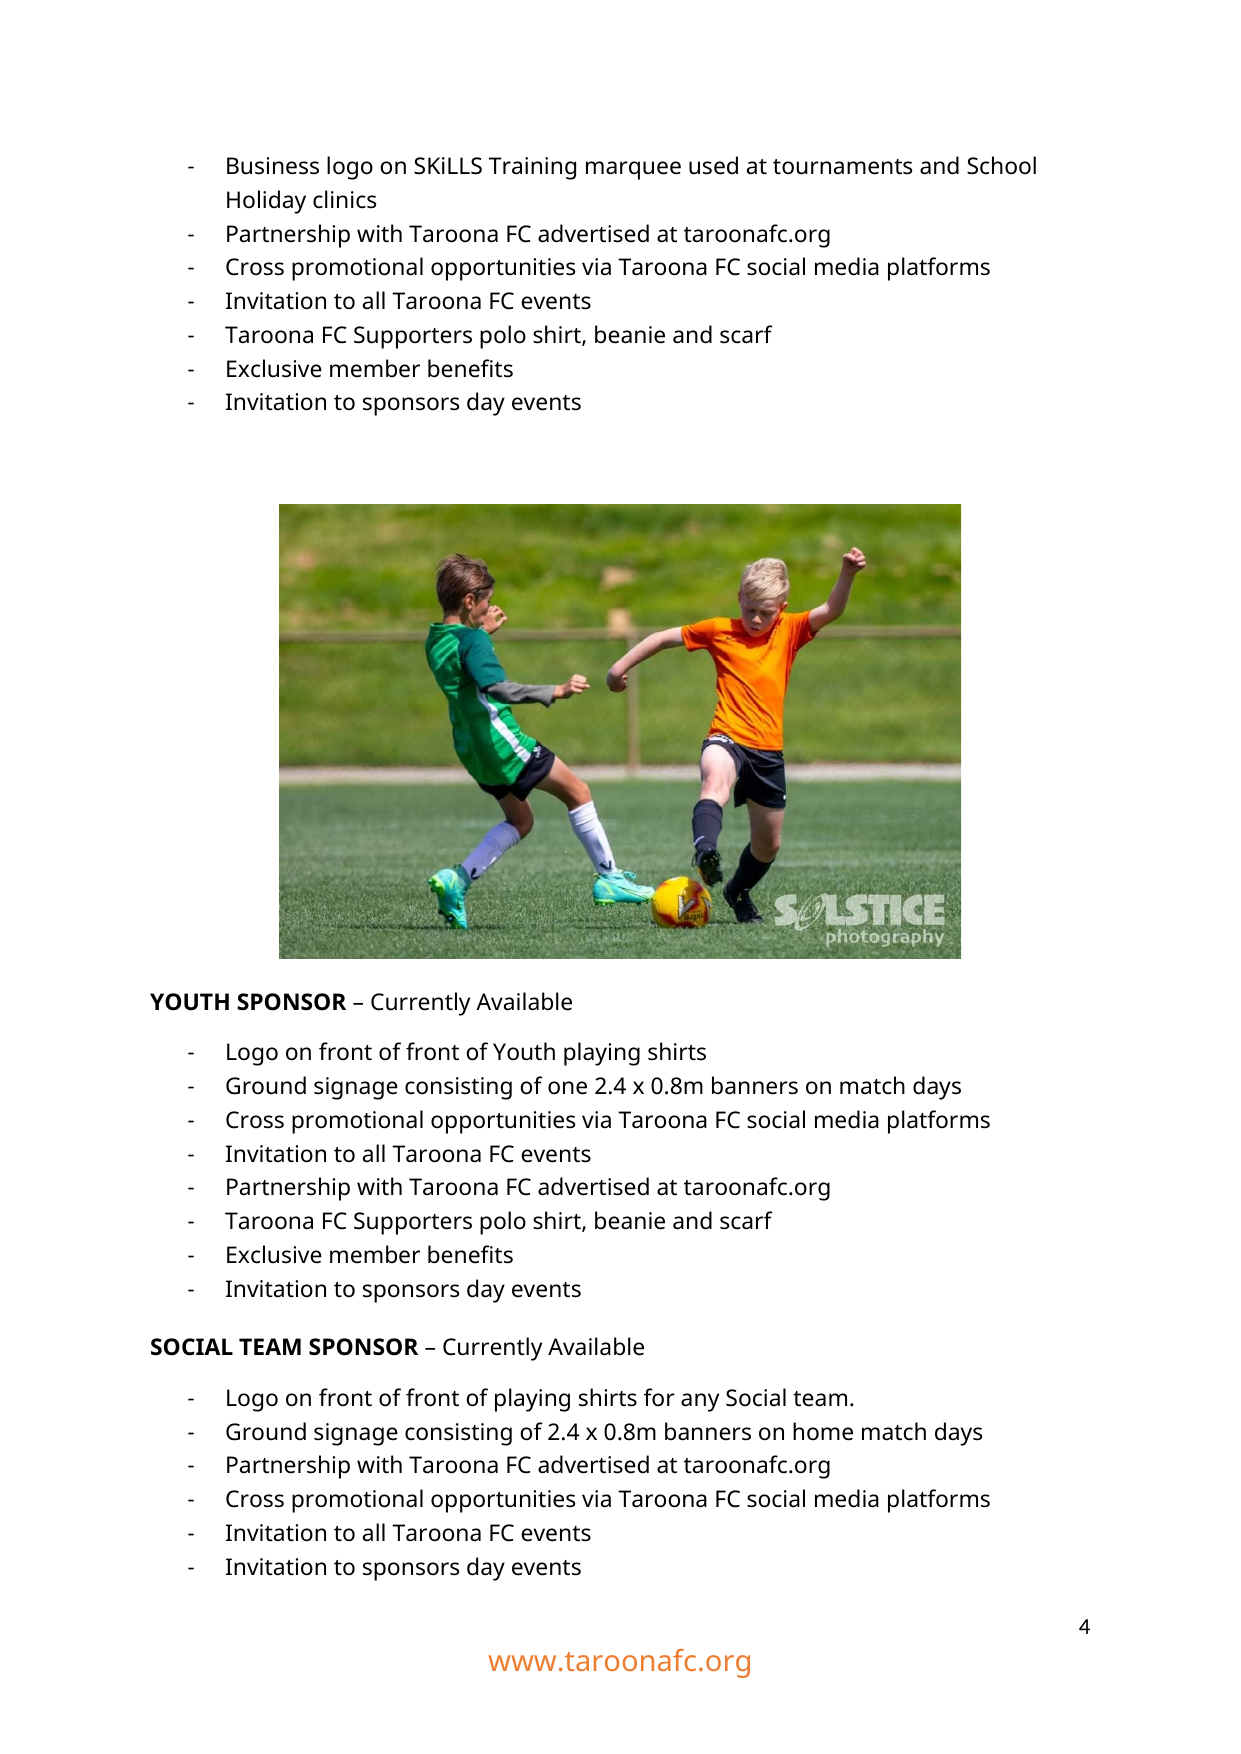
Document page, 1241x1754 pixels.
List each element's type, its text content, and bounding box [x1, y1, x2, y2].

list Invitation to all Taroona FC events [187, 1138, 1090, 1169]
list Partnership with Taroona FC advertised at taroonafc.org [187, 1171, 1090, 1203]
list Partnership with Taroona FC advertised at taroonafc.org [187, 1449, 1090, 1481]
list Logo on front of front of playing shirts for any Social team. [187, 1382, 1090, 1413]
text YOUTH SPONSOR – Currently Available [150, 986, 1090, 1017]
list Ground signage consisting of one 2.4 x 0.8m banners on match days [187, 1070, 1090, 1101]
list Cross promotional opportunities via Taroona FC social media platforms [187, 1104, 1090, 1135]
list Exclusive member benefits [187, 1239, 1090, 1270]
list Ground signage consisting of 2.4 x 0.8m banners on home match days [187, 1416, 1090, 1447]
list Taroona FC Supporters polo shirt, beanie and scarf [187, 1205, 1090, 1236]
list Invitation to all Taroona FC events [187, 285, 1090, 316]
list Exclusive member benefits [187, 352, 1090, 384]
list Cross promotional opportunities via Taroona FC social media platforms [187, 1483, 1090, 1514]
list Logo on front of front of Youth playing shirts [187, 1036, 1090, 1068]
list Partnership with Taroona FC advertised at taroonafc.org [187, 217, 1090, 249]
list Cross promotional opportunities via Taroona FC social media platforms [187, 251, 1090, 282]
list Invitation to sponsors day events [187, 386, 1090, 417]
picture [279, 504, 962, 959]
list Taroona FC Supporters polo shirt, beanie and scarf [187, 319, 1090, 350]
list Invitation to all Taroona FC events [187, 1517, 1090, 1548]
text SOCIAL TEAM SPONSOR – Currently Available [150, 1331, 1090, 1363]
list Invitation to sponsors day events [187, 1551, 1090, 1582]
list Invitation to sponsors day events [187, 1273, 1090, 1304]
list Business logo on SKiLLS Training marquee used at tournaments and School Holiday clinics [187, 150, 1090, 215]
